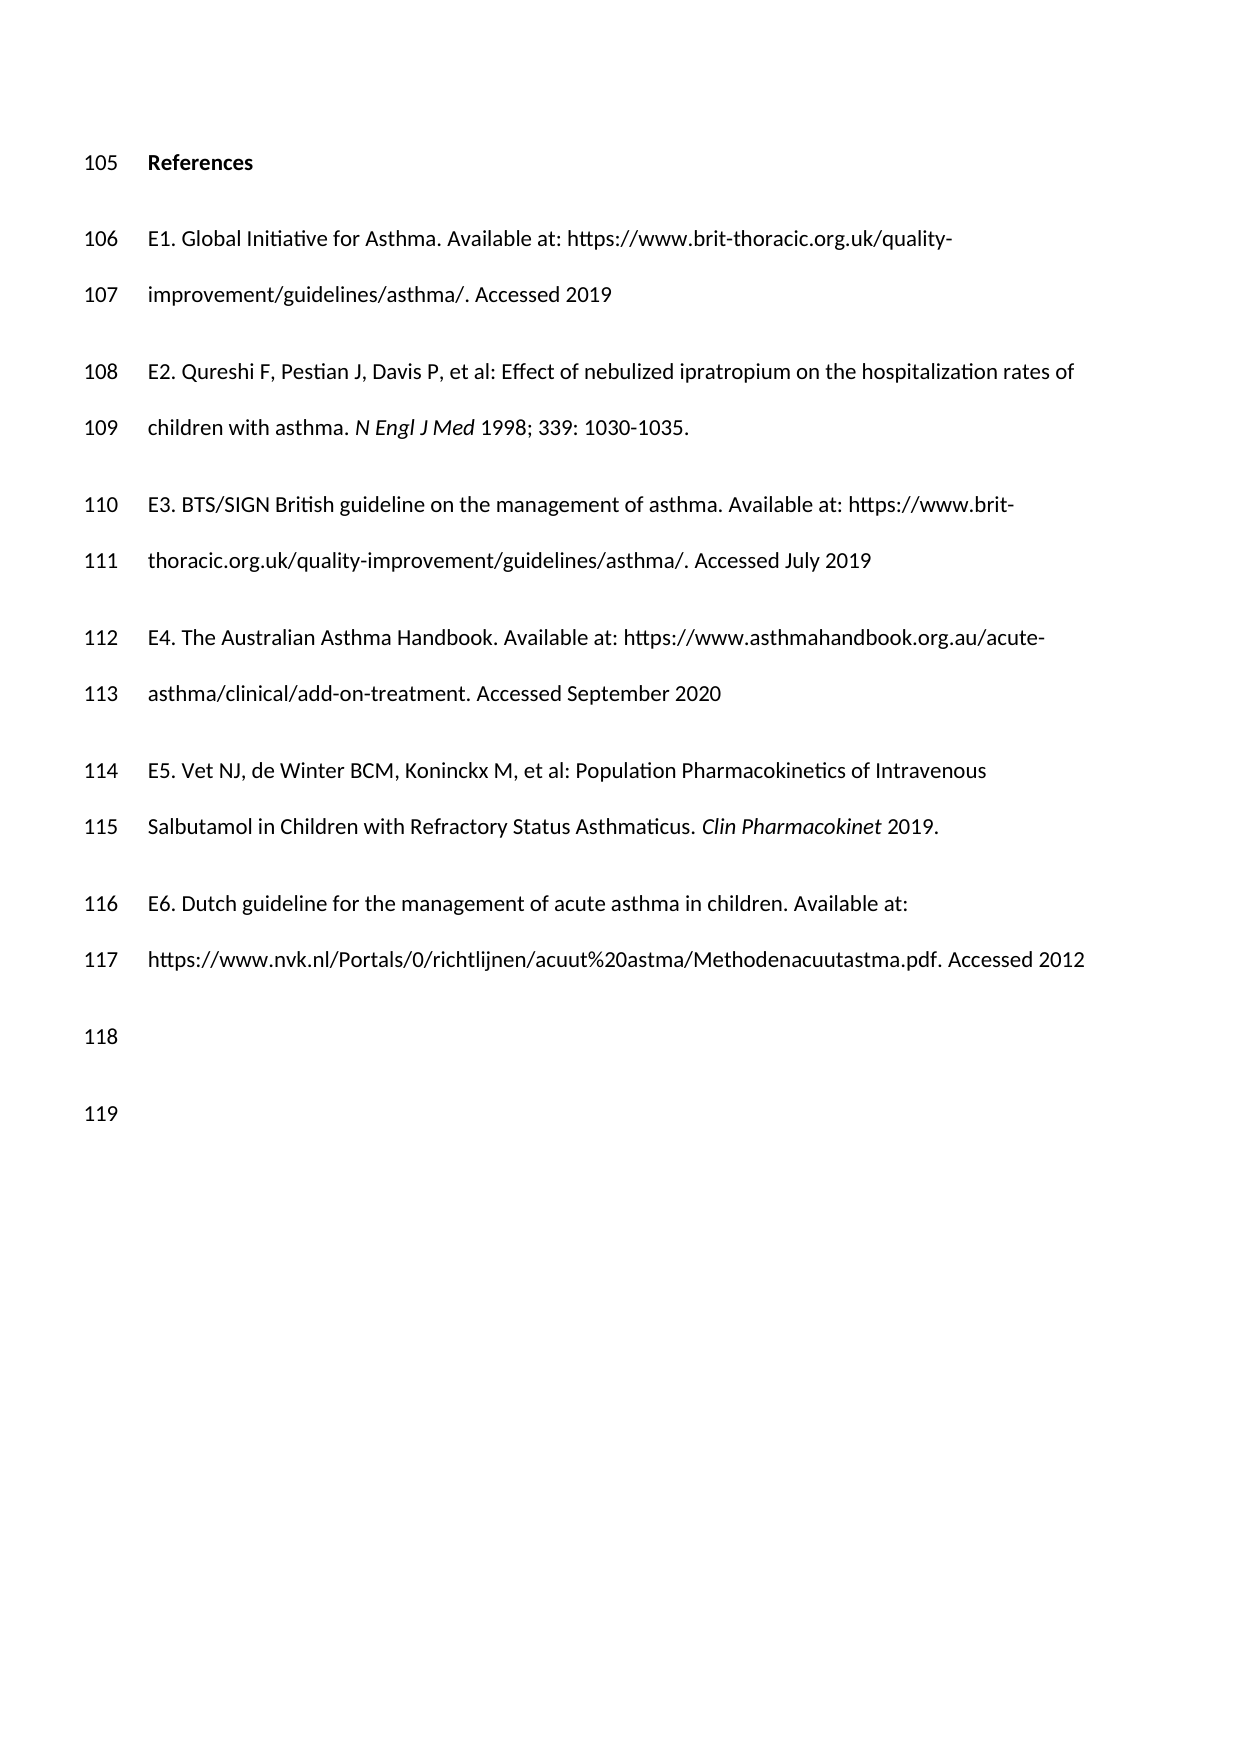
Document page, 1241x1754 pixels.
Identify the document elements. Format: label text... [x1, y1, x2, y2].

text E1. Global Initiative for Asthma. Available at: https://www.brit-thoracic.org.uk/quality-improvement/guidelines/asthma/. Accessed 2019 [148, 224, 1093, 308]
text E4. The Australian Asthma Handbook. Available at: https://www.asthmahandbook.org.au/acute-asthma/clinical/add-on-treatment. Accessed September 2020 [148, 623, 1093, 707]
text E6. Dutch guideline for the management of acute asthma in children. Available at: https://www.nvk.nl/Portals/0/richtlijnen/acuut%20astma/Methodenacuutastma.pdf. Accessed 2012 [148, 889, 1093, 973]
text E3. BTS/SIGN British guideline on the management of asthma. Available at: https://www.brit-thoracic.org.uk/quality-improvement/guidelines/asthma/. Accessed July 2019 [148, 490, 1093, 574]
text E2. Qureshi F, Pestian J, Davis P, et al: Effect of nebulized ipratropium on the hospitalization rates of children with asthma. N Engl J Med 1998; 339: 1030-1035. [148, 357, 1093, 441]
text E5. Vet NJ, de Winter BCM, Koninckx M, et al: Population Pharmacokinetics of Intravenous Salbutamol in Children with Refractory Status Asthmaticus. Clin Pharmacokinet 2019. [148, 756, 1093, 840]
text References [148, 148, 1093, 176]
